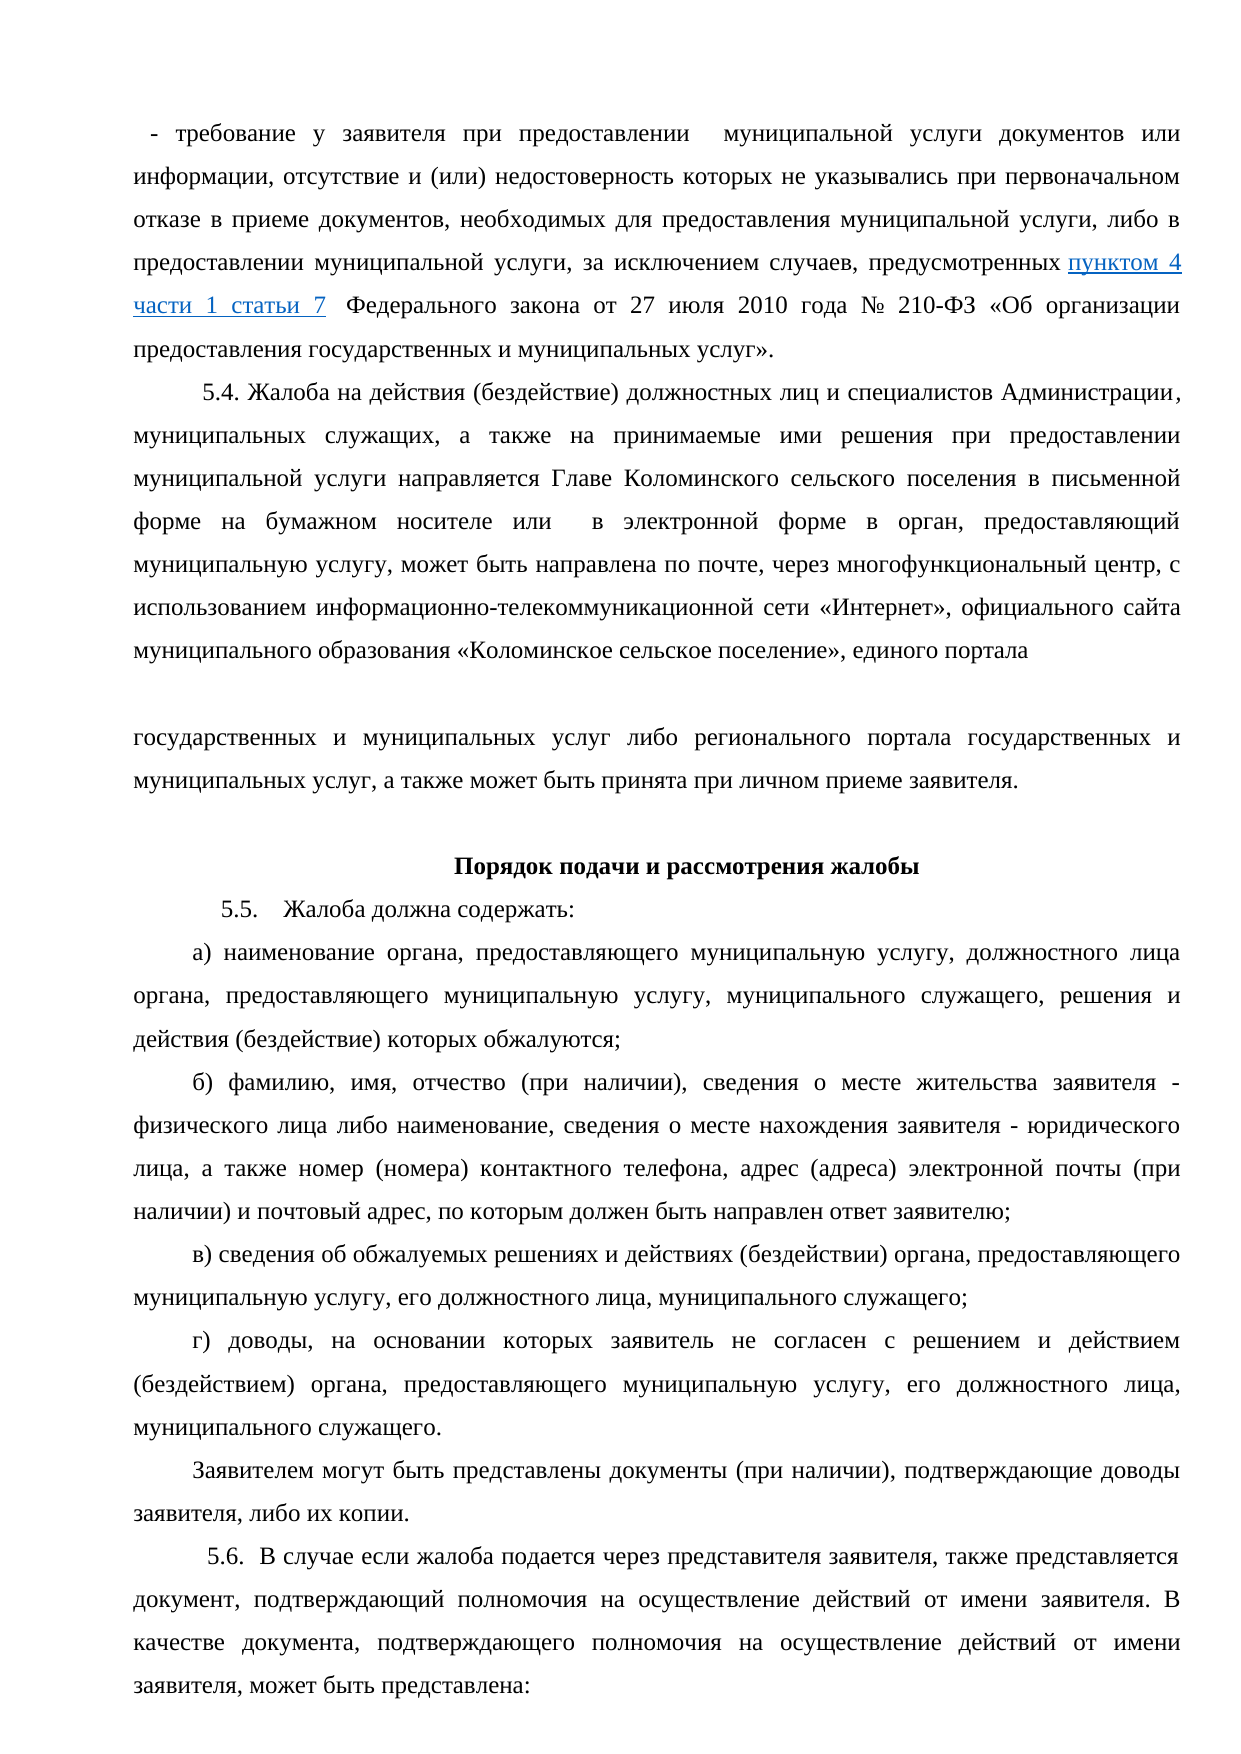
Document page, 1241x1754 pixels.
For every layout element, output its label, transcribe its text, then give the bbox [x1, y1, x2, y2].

text государственных и муниципальных услуг либо регионального портала государственных и муниципальных услуг, а также может быть принята при личном приеме заявителя. [133, 722, 1181, 794]
text 5.6. В случае если жалоба подается через представителя заявителя, также представляется документ, подтверждающий полномочия на осуществление действий от имени заявителя. В качестве документа, подтверждающего полномочия на осуществление действий от имени заявителя, может быть представлена: [133, 1541, 1181, 1699]
text 5.4. Жалоба на действия (бездействие) должностных лиц и специалистов Администрации, муниципальных служащих, а также на принимаемые ими решения при предоставлении муниципальной услуги направляется Главе Коломинского сельского поселения в письменной форме на бумажном носителе или в электронной форме в орган, предоставляющий муниципальную услугу, может быть направлена по почте, через многофункциональный центр, с использованием информационно-телекоммуникационной сети «Интернет», официального сайта муниципального образования «Коломинское сельское поселение», единого портала [133, 377, 1181, 664]
text - требование у заявителя при предоставлении муниципальной услуги документов или информации, отсутствие и (или) недостоверность которых не указывались при первоначальном отказе в приеме документов, необходимых для предоставления муниципальной услуги, либо в предоставлении муниципальной услуги, за исключением случаев, предусмотренных пунктом 4 части 1 статьи 7 Федерального закона от 27 июля 2010 года № 210-ФЗ «Об организации предоставления государственных и муниципальных услуг». [133, 118, 1181, 362]
text Порядок подачи и рассмотрения жалобы [133, 851, 1181, 880]
text б) фамилию, имя, отчество (при наличии), сведения о месте жительства заявителя - физического лица либо наименование, сведения о месте нахождения заявителя - юридического лица, а также номер (номера) контактного телефона, адрес (адреса) электронной почты (при наличии) и почтовый адрес, по которым должен быть направлен ответ заявителю; [133, 1067, 1181, 1225]
text 5.5. Жалоба должна содержать: [133, 894, 1181, 923]
text г) доводы, на основании которых заявитель не согласен с решением и действием (бездействием) органа, предоставляющего муниципальную услугу, его должностного лица, муниципального служащего. [133, 1326, 1181, 1441]
text а) наименование органа, предоставляющего муниципальную услугу, должностного лица органа, предоставляющего муниципальную услугу, муниципального служащего, решения и действия (бездействие) которых обжалуются; [133, 937, 1181, 1052]
text Заявителем могут быть представлены документы (при наличии), подтверждающие доводы заявителя, либо их копии. [133, 1455, 1181, 1527]
text в) сведения об обжалуемых решениях и действиях (бездействии) органа, предоставляющего муниципальную услугу, его должностного лица, муниципального служащего; [133, 1239, 1181, 1311]
